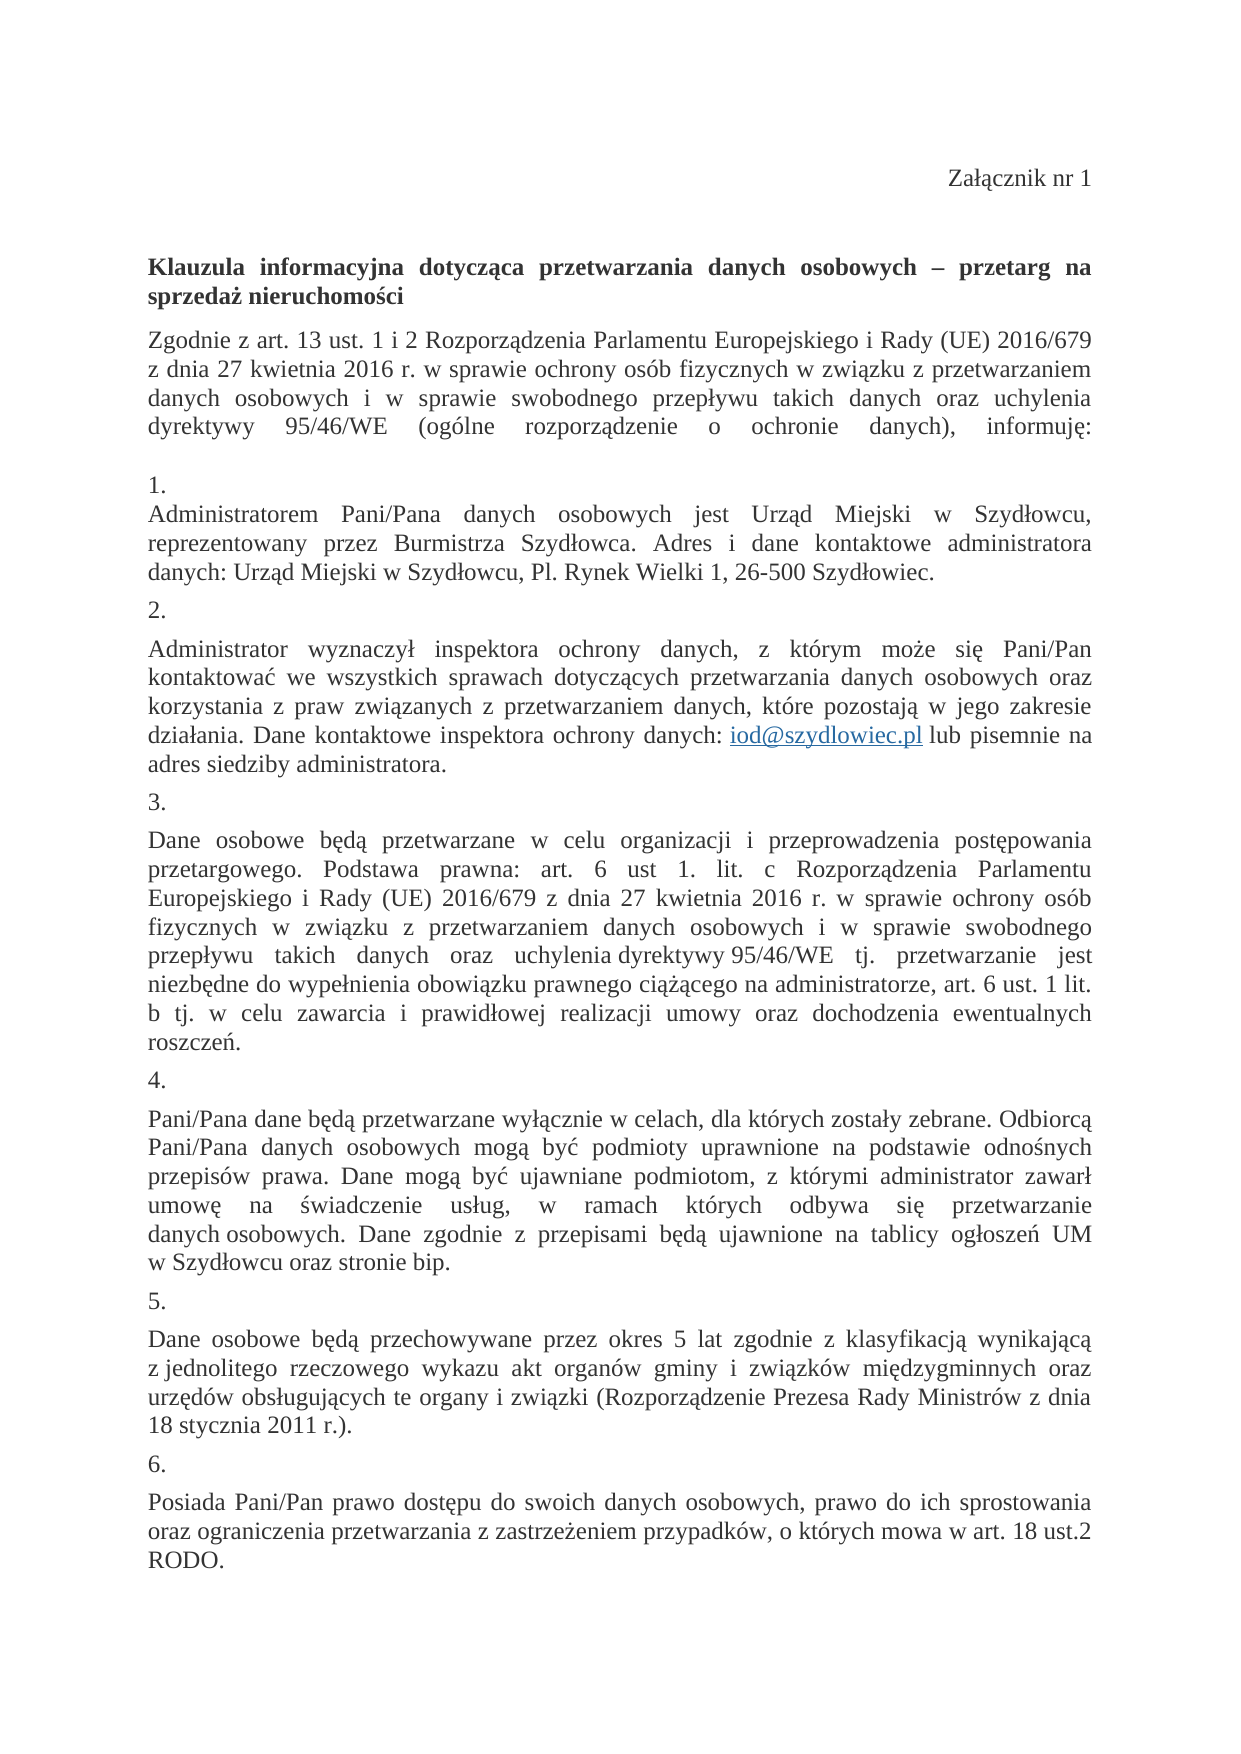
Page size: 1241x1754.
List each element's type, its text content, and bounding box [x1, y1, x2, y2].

subtitle 5. [148, 1286, 1093, 1315]
text 1. [148, 471, 1093, 499]
text Pani/Pana dane będą przetwarzane wyłącznie w celach, dla których zostały zebrane. Odbiorcą Pani/Pana danych osobowych mogą być podmioty uprawnione na podstawie odnośnych przepisów prawa. Dane mogą być ujawniane podmiotom, z którymi administrator zawarł umowę na świadczenie usług, w ramach których odbywa się przetwarzanie danych osobowych. Dane zgodnie z przepisami będą ujawnione na tablicy ogłoszeń UM w Szydłowcu oraz stronie bip. [148, 1104, 1093, 1276]
text Posiada Pani/Pan prawo dostępu do swoich danych osobowych, prawo do ich sprostowania oraz ograniczenia przetwarzania z zastrzeżeniem przypadków, o których mowa w art. 18 ust.2 RODO. [148, 1487, 1093, 1574]
subtitle 2. [148, 595, 1093, 624]
subtitle 6. [148, 1449, 1093, 1478]
text Dane osobowe będą przetwarzane w celu organizacji i przeprowadzenia postępowania przetargowego. Podstawa prawna: art. 6 ust 1. lit. c Rozporządzenia Parlamentu Europejskiego i Rady (UE) 2016/679 z dnia 27 kwietnia 2016 r. w sprawie ochrony osób fizycznych w związku z przetwarzaniem danych osobowych i w sprawie swobodnego przepływu takich danych oraz uchylenia dyrektywy 95/46/WE tj. przetwarzanie jest niezbędne do wypełnienia obowiązku prawnego ciążącego na administratorze, art. 6 ust. 1 lit. b tj. w celu zawarcia i prawidłowej realizacji umowy oraz dochodzenia ewentualnych roszczeń. [148, 826, 1093, 1056]
subtitle Klauzula informacyjna dotycząca przetwarzania danych osobowych – przetarg na sprzedaż nieruchomości [148, 252, 1093, 309]
text Zgodnie z art. 13 ust. 1 i 2 Rozporządzenia Parlamentu Europejskiego i Rady (UE) 2016/679 z dnia 27 kwietnia 2016 r. w sprawie ochrony osób fizycznych w związku z przetwarzaniem danych osobowych i w sprawie swobodnego przepływu takich danych oraz uchylenia dyrektywy 95/46/WE (ogólne rozporządzenie o ochronie danych), informuję: [148, 325, 1093, 471]
subtitle Załącznik nr 1 [148, 163, 1093, 192]
text Administratorem Pani/Pana danych osobowych jest Urząd Miejski w Szydłowcu, reprezentowany przez Burmistrza Szydłowca. Adres i dane kontaktowe administratora danych: Urząd Miejski w Szydłowcu, Pl. Rynek Wielki 1, 26-500 Szydłowiec. [148, 499, 1093, 586]
subtitle 4. [148, 1065, 1093, 1094]
text Dane osobowe będą przechowywane przez okres 5 lat zgodnie z klasyfikacją wynikającą z jednolitego rzeczowego wykazu akt organów gminy i związków międzygminnych oraz urzędów obsługujących te organy i związki (Rozporządzenie Prezesa Rady Ministrów z dnia 18 stycznia 2011 r.). [148, 1324, 1093, 1439]
text Administrator wyznaczył inspektora ochrony danych, z którym może się Pani/Pan kontaktować we wszystkich sprawach dotyczących przetwarzania danych osobowych oraz korzystania z praw związanych z przetwarzaniem danych, które pozostają w jego zakresie działania. Dane kontaktowe inspektora ochrony danych: iod@szydlowiec.pl lub pisemnie na adres siedziby administratora. [148, 634, 1093, 777]
subtitle 3. [148, 787, 1093, 816]
